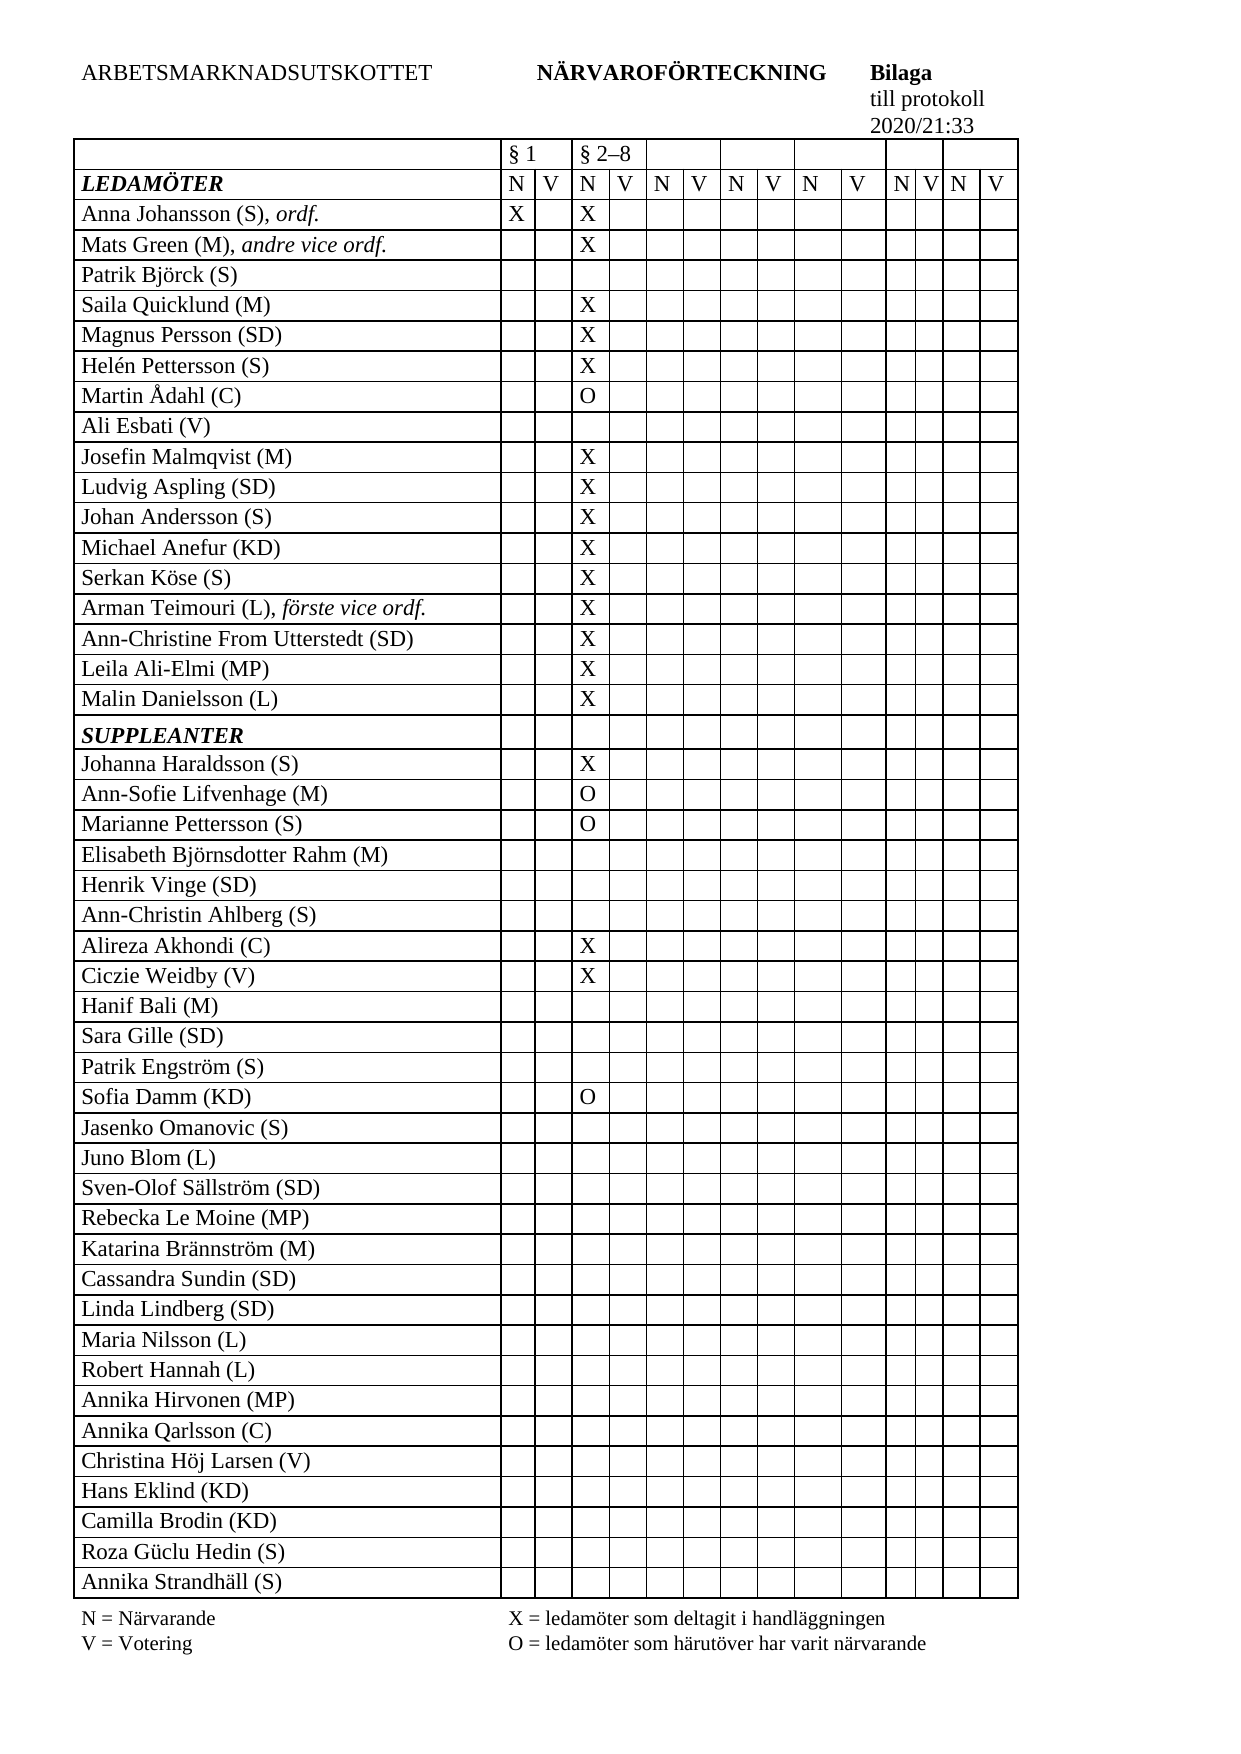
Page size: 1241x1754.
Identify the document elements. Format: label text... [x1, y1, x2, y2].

table_cell V [758, 170, 794, 199]
table_cell [758, 992, 794, 1021]
table_cell [944, 1265, 979, 1294]
table_cell O [573, 811, 609, 839]
table_cell [916, 780, 942, 809]
table_cell [684, 261, 720, 290]
table_cell [916, 291, 942, 320]
table_cell [842, 1417, 885, 1445]
table_cell [647, 685, 683, 714]
table_cell [610, 352, 646, 381]
table_cell [684, 841, 720, 869]
table_cell [758, 750, 794, 778]
table_cell [684, 1356, 720, 1385]
table_cell [842, 291, 885, 320]
table_cell [944, 261, 979, 290]
table_cell [758, 1174, 794, 1203]
table_cell [502, 932, 534, 960]
table_cell [758, 503, 794, 532]
table_cell [758, 780, 794, 809]
table_cell X [573, 200, 609, 229]
table_cell [842, 1235, 885, 1263]
table_cell [647, 564, 683, 593]
table_cell [981, 685, 1017, 714]
table_cell [647, 625, 683, 653]
table_cell [795, 595, 841, 623]
table_cell [887, 534, 915, 562]
table_cell [721, 780, 757, 809]
table_cell [916, 716, 942, 748]
table_cell [647, 780, 683, 809]
table_cell [795, 716, 841, 748]
table_cell [536, 780, 571, 809]
table_cell [795, 443, 841, 472]
table_cell [842, 1477, 885, 1506]
table_cell [573, 871, 609, 900]
table_cell [981, 352, 1017, 381]
table_cell Anna Johansson (S), ordf. [75, 200, 500, 229]
table_cell [944, 625, 979, 653]
table_cell [981, 200, 1017, 229]
table_cell [944, 1417, 979, 1445]
table_cell [916, 685, 942, 714]
table_cell [684, 685, 720, 714]
table_cell [610, 1083, 646, 1112]
table_cell Rebecka Le Moine (MP) [75, 1205, 500, 1233]
table_cell [887, 750, 915, 778]
table_cell [610, 1538, 646, 1567]
table_cell [647, 473, 683, 502]
table_cell [944, 811, 979, 839]
table_cell [795, 1538, 841, 1567]
table_cell [981, 1053, 1017, 1082]
table_cell [842, 716, 885, 748]
table_cell [944, 231, 979, 259]
table_cell [721, 534, 757, 562]
table_cell [916, 534, 942, 562]
table_cell [684, 1326, 720, 1354]
table_cell [981, 1296, 1017, 1324]
table_cell V [842, 170, 885, 199]
table_cell [502, 1144, 534, 1173]
table_cell [887, 1326, 915, 1354]
table_cell V [981, 170, 1017, 199]
table_cell Ali Esbati (V) [75, 413, 500, 441]
table_cell [795, 200, 841, 229]
table_cell [721, 1326, 757, 1354]
table_cell [944, 1023, 979, 1051]
table_cell [610, 1477, 646, 1506]
table_cell [981, 1356, 1017, 1385]
table_cell [502, 291, 534, 320]
table_cell [647, 655, 683, 684]
table_cell [721, 716, 757, 748]
table_cell [944, 291, 979, 320]
table_cell [502, 1174, 534, 1203]
table_cell [684, 291, 720, 320]
table_cell [916, 473, 942, 502]
table_cell [795, 231, 841, 259]
table_cell [842, 685, 885, 714]
table_cell [502, 962, 534, 991]
table_cell [758, 655, 794, 684]
table_cell [795, 503, 841, 532]
table_cell [502, 1538, 534, 1567]
table_cell [758, 841, 794, 869]
table_cell [981, 1447, 1017, 1476]
table_cell [887, 352, 915, 381]
table_cell [758, 473, 794, 502]
table_cell [842, 1083, 885, 1112]
table_cell [684, 413, 720, 441]
table_cell [610, 1144, 646, 1173]
table_cell Sara Gille (SD) [75, 1023, 500, 1051]
table_cell [916, 655, 942, 684]
table_cell [684, 1538, 720, 1567]
table_cell Helén Pettersson (S) [75, 352, 500, 381]
table_cell [721, 200, 757, 229]
table_cell [536, 1326, 571, 1354]
table_cell [502, 871, 534, 900]
table_cell [610, 901, 646, 930]
table_cell [981, 503, 1017, 532]
table_cell Camilla Brodin (KD) [75, 1508, 500, 1536]
table_cell [647, 901, 683, 930]
table_cell [610, 443, 646, 472]
table_cell [758, 1508, 794, 1536]
table_cell [610, 1296, 646, 1324]
table_cell [944, 1053, 979, 1082]
table_cell [944, 413, 979, 441]
table_cell [758, 1023, 794, 1051]
table_cell Hans Eklind (KD) [75, 1477, 500, 1506]
table_cell [758, 1235, 794, 1263]
table_cell [647, 443, 683, 472]
table_cell N [721, 170, 757, 199]
table_cell Juno Blom (L) [75, 1144, 500, 1173]
table_cell [610, 1023, 646, 1051]
table_cell [887, 811, 915, 839]
table_cell [758, 595, 794, 623]
table_cell V [684, 170, 720, 199]
table_cell [758, 1205, 794, 1233]
table_cell [795, 1144, 841, 1173]
table_cell [684, 503, 720, 532]
table_cell [795, 750, 841, 778]
table_cell [795, 140, 885, 168]
table_cell [981, 1174, 1017, 1203]
table_cell [758, 685, 794, 714]
table_cell [502, 716, 534, 748]
table_cell [981, 1114, 1017, 1142]
table_cell [944, 1568, 979, 1597]
table_cell [610, 1235, 646, 1263]
table_cell [842, 1023, 885, 1051]
table_cell [887, 1114, 915, 1142]
table_cell [842, 992, 885, 1021]
table_cell [887, 1508, 915, 1536]
table_cell [944, 716, 979, 748]
table_cell [536, 1296, 571, 1324]
table_cell [944, 322, 979, 350]
table_cell Robert Hannah (L) [75, 1356, 500, 1385]
table_cell [721, 503, 757, 532]
table_cell [916, 1447, 942, 1476]
table_cell [684, 1447, 720, 1476]
table_cell [647, 1447, 683, 1476]
table_cell [610, 503, 646, 532]
table_cell Cassandra Sundin (SD) [75, 1265, 500, 1294]
table_cell Annika Strandhäll (S) [75, 1568, 500, 1597]
table_cell [536, 443, 571, 472]
table_cell [721, 1144, 757, 1173]
table_cell [981, 231, 1017, 259]
table_cell [573, 1538, 609, 1567]
table_cell [647, 231, 683, 259]
table_cell [721, 625, 757, 653]
table_cell [944, 443, 979, 472]
table_cell [721, 685, 757, 714]
table_cell [684, 382, 720, 411]
table_cell [887, 140, 942, 168]
table_cell [610, 685, 646, 714]
table_cell [887, 871, 915, 900]
table_cell X [502, 200, 534, 229]
table_cell [916, 503, 942, 532]
table_cell [610, 1265, 646, 1294]
table_cell [981, 932, 1017, 960]
table_cell [944, 1356, 979, 1385]
table_cell [721, 564, 757, 593]
table_cell [610, 1508, 646, 1536]
table_cell [684, 443, 720, 472]
table_cell [502, 625, 534, 653]
table_cell [944, 780, 979, 809]
table_cell [944, 871, 979, 900]
table_cell [795, 780, 841, 809]
table_cell [647, 503, 683, 532]
table_cell [842, 382, 885, 411]
table_cell [721, 655, 757, 684]
table_cell Elisabeth Björnsdotter Rahm (M) [75, 841, 500, 869]
table_cell [573, 1053, 609, 1082]
table_cell [916, 841, 942, 869]
table_cell [981, 992, 1017, 1021]
table_cell [981, 962, 1017, 991]
table_cell [916, 595, 942, 623]
table_cell [502, 413, 534, 441]
table_cell [721, 352, 757, 381]
table_cell [981, 1144, 1017, 1173]
table_cell [684, 655, 720, 684]
table_cell [536, 750, 571, 778]
table_cell [944, 1114, 979, 1142]
table_cell [536, 962, 571, 991]
table_cell [536, 1144, 571, 1173]
table_cell [536, 1356, 571, 1385]
table_cell [795, 1053, 841, 1082]
table_cell [795, 811, 841, 839]
table_cell [502, 1083, 534, 1112]
table_cell [502, 564, 534, 593]
table_cell [916, 413, 942, 441]
table_cell Jasenko Omanovic (S) [75, 1114, 500, 1142]
table_cell [981, 595, 1017, 623]
table_cell [502, 1356, 534, 1385]
table_cell [573, 1477, 609, 1506]
table_cell [795, 261, 841, 290]
table_cell [502, 473, 534, 502]
table_cell X [573, 503, 609, 532]
table_cell [684, 962, 720, 991]
table_cell [842, 1205, 885, 1233]
table_cell [795, 291, 841, 320]
table_cell [721, 1053, 757, 1082]
table_cell [647, 811, 683, 839]
table_cell [684, 811, 720, 839]
table_cell [684, 1235, 720, 1263]
table_cell [610, 291, 646, 320]
table_cell [916, 261, 942, 290]
table_cell O = ledamöter som härutöver har varit närvarande [501, 1630, 1018, 1658]
table_cell [721, 1265, 757, 1294]
table_cell [842, 1447, 885, 1476]
table_cell [916, 1508, 942, 1536]
table_cell [647, 261, 683, 290]
table_cell LEDAMÖTER [75, 170, 500, 199]
table_cell [721, 291, 757, 320]
table_cell [795, 962, 841, 991]
table_cell [502, 382, 534, 411]
table_cell [721, 1174, 757, 1203]
table_cell [647, 932, 683, 960]
table_cell [647, 1477, 683, 1506]
table_cell [795, 1205, 841, 1233]
table_cell [610, 1205, 646, 1233]
table_cell [916, 1538, 942, 1567]
table_cell [916, 1205, 942, 1233]
table_cell [944, 841, 979, 869]
table_cell Sven-Olof Sällström (SD) [75, 1174, 500, 1203]
table_cell [610, 261, 646, 290]
table_cell [610, 871, 646, 900]
table_cell [536, 291, 571, 320]
table_cell [842, 780, 885, 809]
table_cell [721, 231, 757, 259]
table_cell [981, 443, 1017, 472]
table_cell [536, 1174, 571, 1203]
table_cell [758, 1114, 794, 1142]
table_cell Marianne Pettersson (S) [75, 811, 500, 839]
table_cell [944, 992, 979, 1021]
table_cell [981, 1538, 1017, 1567]
table_cell [721, 1538, 757, 1567]
table_cell [536, 200, 571, 229]
table_cell [758, 1144, 794, 1173]
table_cell [981, 1508, 1017, 1536]
table_cell [573, 1174, 609, 1203]
table_cell [536, 1205, 571, 1233]
table_cell [842, 811, 885, 839]
table_cell Maria Nilsson (L) [75, 1326, 500, 1354]
table_cell [684, 871, 720, 900]
table_cell [795, 1326, 841, 1354]
table_cell [573, 1296, 609, 1324]
table_cell [610, 200, 646, 229]
table_cell [887, 261, 915, 290]
table_cell [887, 1477, 915, 1506]
table_cell [502, 231, 534, 259]
table_cell [887, 231, 915, 259]
table_cell [573, 841, 609, 869]
table_cell [944, 1235, 979, 1263]
table_cell [944, 1296, 979, 1324]
table_cell [842, 564, 885, 593]
table_cell [916, 932, 942, 960]
table_cell [536, 595, 571, 623]
table_cell [684, 231, 720, 259]
table_cell [795, 1508, 841, 1536]
table_cell [647, 1386, 683, 1415]
table_cell [721, 1417, 757, 1445]
table_cell [758, 261, 794, 290]
table_cell [502, 780, 534, 809]
table_cell Leila Ali-Elmi (MP) [75, 655, 500, 684]
table_cell Johan Andersson (S) [75, 503, 500, 532]
table_cell [721, 382, 757, 411]
table_cell [842, 1386, 885, 1415]
table_cell [647, 413, 683, 441]
table_cell X [573, 932, 609, 960]
table_cell [502, 1386, 534, 1415]
table_cell [887, 473, 915, 502]
table_cell [502, 901, 534, 930]
table_cell [684, 1568, 720, 1597]
table_cell [647, 1296, 683, 1324]
table_cell V [610, 170, 646, 199]
table_cell [610, 655, 646, 684]
table_cell [610, 231, 646, 259]
table_cell [502, 534, 534, 562]
table_cell [916, 443, 942, 472]
table_cell [887, 655, 915, 684]
table_cell § 1 [502, 140, 571, 168]
table_cell Michael Anefur (KD) [75, 534, 500, 562]
table_cell [573, 901, 609, 930]
table_cell Henrik Vinge (SD) [75, 871, 500, 900]
table_cell [944, 382, 979, 411]
table_cell Martin Ådahl (C) [75, 382, 500, 411]
table_cell Patrik Björck (S) [75, 261, 500, 290]
table_cell [647, 992, 683, 1021]
table_cell [502, 352, 534, 381]
table_cell [536, 1083, 571, 1112]
table_cell [842, 1508, 885, 1536]
table_cell [684, 1417, 720, 1445]
table_cell [795, 1235, 841, 1263]
table_cell [842, 261, 885, 290]
table_cell [647, 291, 683, 320]
table_cell [647, 1265, 683, 1294]
table_cell [647, 140, 720, 168]
table_cell [944, 1477, 979, 1506]
table_cell [981, 780, 1017, 809]
table_cell [536, 413, 571, 441]
table_cell Annika Qarlsson (C) [75, 1417, 500, 1445]
table_cell [536, 655, 571, 684]
table_cell [536, 322, 571, 350]
table_cell V = Votering [74, 1630, 501, 1658]
table_cell [944, 564, 979, 593]
table_cell [573, 1326, 609, 1354]
table_cell [842, 322, 885, 350]
table_cell Arman Teimouri (L), förste vice ordf. [75, 595, 500, 623]
table_cell [536, 231, 571, 259]
table_cell [795, 871, 841, 900]
table_cell [795, 1417, 841, 1445]
table_cell [647, 1235, 683, 1263]
table_cell [721, 1083, 757, 1112]
table_cell [721, 322, 757, 350]
table_cell [981, 261, 1017, 290]
table_cell [981, 625, 1017, 653]
table_cell [758, 564, 794, 593]
table_cell [502, 685, 534, 714]
table_cell [758, 1356, 794, 1385]
table_cell [944, 1205, 979, 1233]
table_cell [536, 1023, 571, 1051]
table_cell [795, 534, 841, 562]
table_cell [502, 443, 534, 472]
table_cell [981, 655, 1017, 684]
table_cell [842, 595, 885, 623]
table_cell N [502, 170, 534, 199]
table_cell [795, 841, 841, 869]
table_cell [721, 1235, 757, 1263]
table_cell [610, 992, 646, 1021]
table_cell [610, 1568, 646, 1597]
table_cell X [573, 564, 609, 593]
table_cell [647, 200, 683, 229]
table_cell [758, 382, 794, 411]
table_cell [610, 1417, 646, 1445]
table_cell [573, 1205, 609, 1233]
table_cell [944, 750, 979, 778]
table_cell [721, 750, 757, 778]
table_cell [647, 1114, 683, 1142]
table_cell [981, 1023, 1017, 1051]
table_cell N [944, 170, 979, 199]
table_cell [758, 1447, 794, 1476]
table_cell [684, 901, 720, 930]
table_cell [981, 1205, 1017, 1233]
table_cell [684, 352, 720, 381]
table_cell [887, 291, 915, 320]
table_cell [610, 322, 646, 350]
table_cell [610, 1447, 646, 1476]
table_cell [981, 322, 1017, 350]
table_cell [536, 1417, 571, 1445]
table_cell [981, 841, 1017, 869]
table_cell [916, 200, 942, 229]
table_cell [684, 200, 720, 229]
table_cell [647, 716, 683, 748]
table_cell [684, 1265, 720, 1294]
table_cell [887, 1144, 915, 1173]
table_cell [647, 1174, 683, 1203]
table_cell [795, 685, 841, 714]
table_cell Patrik Engström (S) [75, 1053, 500, 1082]
table_cell [887, 841, 915, 869]
table_cell [944, 140, 1017, 168]
table_cell [536, 871, 571, 900]
table_cell Serkan Köse (S) [75, 564, 500, 593]
table_cell [944, 1538, 979, 1567]
table_cell [916, 1265, 942, 1294]
table_cell [647, 962, 683, 991]
table_cell [916, 1083, 942, 1112]
table_cell [721, 1356, 757, 1385]
table_cell [721, 1477, 757, 1506]
table_cell [916, 1023, 942, 1051]
table_cell [721, 1568, 757, 1597]
table_cell [684, 564, 720, 593]
table_cell N = Närvarande [74, 1599, 501, 1630]
table_cell [502, 1417, 534, 1445]
table_cell [795, 992, 841, 1021]
table_cell [795, 1477, 841, 1506]
table_cell [721, 992, 757, 1021]
table_cell [573, 1265, 609, 1294]
table_cell [684, 625, 720, 653]
table_cell [842, 1356, 885, 1385]
table_cell [647, 750, 683, 778]
table_cell [887, 200, 915, 229]
table_cell [610, 811, 646, 839]
table_cell [758, 352, 794, 381]
table_cell [647, 1023, 683, 1051]
table_cell [536, 261, 571, 290]
table_cell [502, 503, 534, 532]
table_cell [610, 1326, 646, 1354]
table_cell [758, 1296, 794, 1324]
table_cell X [573, 625, 609, 653]
table_cell [916, 322, 942, 350]
table_cell [610, 625, 646, 653]
table_cell [684, 1023, 720, 1051]
table_cell [502, 1326, 534, 1354]
table_cell [981, 382, 1017, 411]
table_cell Ann-Sofie Lifvenhage (M) [75, 780, 500, 809]
table_cell [887, 1296, 915, 1324]
table_cell [758, 322, 794, 350]
table_cell [610, 1174, 646, 1203]
table_cell [916, 382, 942, 411]
table_cell [981, 1386, 1017, 1415]
table_cell § 2–8 [573, 140, 646, 168]
table_cell [944, 655, 979, 684]
table_cell [944, 685, 979, 714]
table_cell [887, 564, 915, 593]
table_cell [981, 811, 1017, 839]
table_cell [684, 1296, 720, 1324]
table_cell Christina Höj Larsen (V) [75, 1447, 500, 1476]
table_cell [502, 750, 534, 778]
table_cell N [573, 170, 609, 199]
table_cell [916, 564, 942, 593]
table_cell [684, 1144, 720, 1173]
table_cell [573, 1417, 609, 1445]
table_cell [684, 1386, 720, 1415]
table_cell [916, 1568, 942, 1597]
table_cell [795, 1174, 841, 1203]
table_cell [721, 1386, 757, 1415]
table_cell [795, 1114, 841, 1142]
table_cell [981, 901, 1017, 930]
table_cell N [795, 170, 841, 199]
table_cell [573, 1235, 609, 1263]
table_cell X [573, 291, 609, 320]
table_cell [795, 413, 841, 441]
table_cell [75, 140, 500, 168]
table_cell [610, 716, 646, 748]
table_cell [536, 625, 571, 653]
table_cell [573, 413, 609, 441]
table_cell [944, 200, 979, 229]
table_cell SUPPLEANTER [75, 716, 500, 748]
table_cell [684, 1205, 720, 1233]
table_cell [721, 140, 794, 168]
table_cell [721, 1296, 757, 1324]
table_cell [944, 1144, 979, 1173]
table_cell [536, 352, 571, 381]
table_cell X [573, 595, 609, 623]
table_cell [758, 932, 794, 960]
table_cell [758, 1053, 794, 1082]
table_cell [721, 962, 757, 991]
table_cell [795, 1568, 841, 1597]
table_cell [842, 1296, 885, 1324]
table_cell X [573, 322, 609, 350]
table_cell Ann-Christine From Utterstedt (SD) [75, 625, 500, 653]
table_cell [684, 595, 720, 623]
table_cell [610, 780, 646, 809]
table_cell [981, 871, 1017, 900]
table_cell [795, 625, 841, 653]
table_cell [887, 1568, 915, 1597]
table_cell [647, 352, 683, 381]
table_cell [944, 534, 979, 562]
table_cell [610, 750, 646, 778]
table_cell [887, 962, 915, 991]
table_cell [502, 1447, 534, 1476]
table_cell [502, 1114, 534, 1142]
table_cell [502, 992, 534, 1021]
table_cell [887, 1356, 915, 1385]
table_cell [573, 1356, 609, 1385]
table_cell [647, 1356, 683, 1385]
table_cell [842, 1326, 885, 1354]
table_cell [647, 1538, 683, 1567]
table_cell [795, 1447, 841, 1476]
table_cell [916, 231, 942, 259]
table_cell [842, 1265, 885, 1294]
table_cell [721, 473, 757, 502]
table_cell [795, 932, 841, 960]
table_cell [758, 962, 794, 991]
table_cell Linda Lindberg (SD) [75, 1296, 500, 1324]
table_cell [944, 595, 979, 623]
table_cell [647, 1417, 683, 1445]
table_cell [573, 1114, 609, 1142]
table_cell [758, 1477, 794, 1506]
table_cell Mats Green (M), andre vice ordf. [75, 231, 500, 259]
table_cell [573, 992, 609, 1021]
table_cell O [573, 1083, 609, 1112]
table_cell [842, 352, 885, 381]
table_cell [842, 1144, 885, 1173]
table_cell [916, 352, 942, 381]
table_cell [647, 1053, 683, 1082]
table_cell [795, 352, 841, 381]
table_cell ARBETSMARKNADSUTSKOTTET [74, 59, 501, 138]
table_cell X [573, 231, 609, 259]
table_cell X [573, 962, 609, 991]
table_cell [887, 503, 915, 532]
table_cell [536, 534, 571, 562]
table_cell [536, 901, 571, 930]
table_cell [887, 1023, 915, 1051]
table_cell Sofia Damm (KD) [75, 1083, 500, 1112]
table_cell [916, 1326, 942, 1354]
table_cell [887, 716, 915, 748]
table_cell [647, 1205, 683, 1233]
table_cell [647, 534, 683, 562]
table_cell [536, 503, 571, 532]
table_cell [573, 1508, 609, 1536]
table_cell [944, 1174, 979, 1203]
table_cell [721, 1114, 757, 1142]
table_cell [502, 1023, 534, 1051]
table_cell Magnus Persson (SD) [75, 322, 500, 350]
table_cell [842, 750, 885, 778]
table_cell [887, 1053, 915, 1082]
table_cell [795, 1083, 841, 1112]
table_cell [758, 534, 794, 562]
table_cell Hanif Bali (M) [75, 992, 500, 1021]
table_cell [610, 1114, 646, 1142]
table_cell Johanna Haraldsson (S) [75, 750, 500, 778]
table_cell [502, 841, 534, 869]
table_cell [795, 322, 841, 350]
table_cell [887, 1447, 915, 1476]
table_cell [684, 780, 720, 809]
table_cell [502, 595, 534, 623]
table_cell [842, 655, 885, 684]
table_cell [795, 655, 841, 684]
table_cell [842, 1568, 885, 1597]
table_cell [758, 443, 794, 472]
table_cell [502, 322, 534, 350]
table_cell [795, 564, 841, 593]
table_cell X [573, 473, 609, 502]
table_cell O [573, 780, 609, 809]
table_cell [647, 1568, 683, 1597]
table_cell Josefin Malmqvist (M) [75, 443, 500, 472]
table_cell V [916, 170, 942, 199]
table_cell [684, 1508, 720, 1536]
table_cell [684, 1083, 720, 1112]
table_cell [758, 291, 794, 320]
table_cell [536, 1447, 571, 1476]
table_cell X [573, 352, 609, 381]
table_cell [502, 1053, 534, 1082]
table_cell [981, 1417, 1017, 1445]
table_cell X [573, 685, 609, 714]
table_cell X = ledamöter som deltagit i handläggningen [501, 1599, 1018, 1630]
table_cell [944, 901, 979, 930]
table_cell [887, 1235, 915, 1263]
table_cell [536, 1053, 571, 1082]
table_cell [502, 655, 534, 684]
table_cell [502, 1296, 534, 1324]
table_cell [684, 534, 720, 562]
table_cell [916, 1053, 942, 1082]
table_cell [647, 322, 683, 350]
table_cell N [647, 170, 683, 199]
table_cell [573, 1144, 609, 1173]
table_cell [573, 1386, 609, 1415]
table_cell [758, 1417, 794, 1445]
table_cell [536, 1386, 571, 1415]
table_cell [944, 962, 979, 991]
table_cell [842, 1053, 885, 1082]
table_cell [610, 932, 646, 960]
table_cell [795, 901, 841, 930]
table_cell [536, 382, 571, 411]
table_cell [916, 1356, 942, 1385]
table_cell Ann-Christin Ahlberg (S) [75, 901, 500, 930]
table_cell [647, 595, 683, 623]
table_cell [758, 1265, 794, 1294]
table_cell [536, 1508, 571, 1536]
table_cell NÄRVAROFÖRTECKNING [501, 59, 862, 138]
table_cell [721, 841, 757, 869]
table_cell [721, 811, 757, 839]
table_cell [647, 841, 683, 869]
table_cell [502, 1265, 534, 1294]
table_cell [647, 871, 683, 900]
table_cell [842, 1174, 885, 1203]
table_cell [721, 443, 757, 472]
table_cell [842, 871, 885, 900]
table_cell [721, 1205, 757, 1233]
table_cell [795, 1356, 841, 1385]
table_cell Malin Danielsson (L) [75, 685, 500, 714]
table_cell [842, 231, 885, 259]
table_cell [721, 1508, 757, 1536]
table_cell [887, 595, 915, 623]
table_cell [887, 1174, 915, 1203]
table_cell [721, 871, 757, 900]
table_cell [795, 1296, 841, 1324]
table_cell [981, 750, 1017, 778]
table_cell [758, 200, 794, 229]
table_cell [502, 1205, 534, 1233]
table_cell [981, 1235, 1017, 1263]
table_cell [502, 1568, 534, 1597]
table_cell O [573, 382, 609, 411]
table_cell [536, 841, 571, 869]
table_cell [981, 1568, 1017, 1597]
table_cell [647, 1326, 683, 1354]
table_cell [842, 200, 885, 229]
table_cell [842, 901, 885, 930]
table_cell [795, 1265, 841, 1294]
table_cell [916, 1477, 942, 1506]
table_cell [536, 1235, 571, 1263]
table_cell [684, 473, 720, 502]
table_cell [981, 716, 1017, 748]
table_cell [887, 625, 915, 653]
table_cell [842, 473, 885, 502]
table_cell [916, 962, 942, 991]
table_cell X [573, 750, 609, 778]
table_cell Roza Güclu Hedin (S) [75, 1538, 500, 1567]
table_cell [887, 382, 915, 411]
table_cell [647, 1508, 683, 1536]
table_cell [536, 1265, 571, 1294]
table_cell [610, 595, 646, 623]
table_cell [502, 811, 534, 839]
table_cell [795, 382, 841, 411]
table_cell [684, 750, 720, 778]
table_cell [684, 1174, 720, 1203]
table_cell [916, 1235, 942, 1263]
table_cell [981, 473, 1017, 502]
table_cell [944, 503, 979, 532]
table_cell [795, 1023, 841, 1051]
table_cell [610, 534, 646, 562]
table_cell [758, 716, 794, 748]
table_cell [981, 413, 1017, 441]
table_cell [944, 932, 979, 960]
table_cell [842, 1114, 885, 1142]
table_cell [842, 443, 885, 472]
table_cell [536, 992, 571, 1021]
table_cell [647, 1144, 683, 1173]
table_cell [758, 231, 794, 259]
table_cell [981, 1326, 1017, 1354]
table_cell [610, 564, 646, 593]
table_cell [758, 811, 794, 839]
table_cell [758, 871, 794, 900]
table_cell [536, 716, 571, 748]
table_cell X [573, 534, 609, 562]
table_cell [610, 413, 646, 441]
table_cell [944, 473, 979, 502]
table_cell [610, 962, 646, 991]
table_cell [684, 992, 720, 1021]
table_cell [721, 932, 757, 960]
table_cell [536, 564, 571, 593]
table_cell [981, 564, 1017, 593]
table_cell [944, 1083, 979, 1112]
table_cell [610, 1386, 646, 1415]
table_cell [887, 1538, 915, 1567]
table_cell [721, 901, 757, 930]
table_cell [916, 1386, 942, 1415]
table_cell [610, 473, 646, 502]
table_cell [916, 1114, 942, 1142]
table_cell [684, 1114, 720, 1142]
table_cell [502, 261, 534, 290]
table_cell N [887, 170, 915, 199]
table_cell [684, 1053, 720, 1082]
table_cell [684, 1477, 720, 1506]
table_cell [916, 1174, 942, 1203]
table_cell [887, 992, 915, 1021]
table_cell [502, 1235, 534, 1263]
table_cell [573, 716, 609, 748]
table_cell [795, 473, 841, 502]
table_cell [887, 780, 915, 809]
table_cell [536, 811, 571, 839]
table_cell [758, 625, 794, 653]
table_cell [684, 716, 720, 748]
table_cell [887, 1205, 915, 1233]
table_cell [944, 1386, 979, 1415]
table_cell [684, 322, 720, 350]
table_cell [610, 1356, 646, 1385]
table_cell [887, 1265, 915, 1294]
table_cell [573, 1568, 609, 1597]
table_cell [536, 685, 571, 714]
table_cell [610, 382, 646, 411]
table_cell [647, 382, 683, 411]
table_cell [721, 595, 757, 623]
table_cell [887, 932, 915, 960]
table_cell [887, 1417, 915, 1445]
table_cell [981, 1083, 1017, 1112]
table_cell [536, 1568, 571, 1597]
table_cell [721, 1447, 757, 1476]
table_cell [887, 1083, 915, 1112]
table_cell [981, 1265, 1017, 1294]
table_cell [842, 625, 885, 653]
table_cell [842, 413, 885, 441]
table_cell [758, 1386, 794, 1415]
table_cell [916, 1417, 942, 1445]
table_cell Bilaga till protokoll 2020/21:33 [863, 59, 1018, 138]
table_cell Saila Quicklund (M) [75, 291, 500, 320]
table_cell [536, 932, 571, 960]
table_cell [887, 322, 915, 350]
table_cell [536, 1538, 571, 1567]
table_cell [842, 841, 885, 869]
table_cell [981, 291, 1017, 320]
table_cell [981, 1477, 1017, 1506]
table_cell [887, 443, 915, 472]
table_cell [536, 473, 571, 502]
table_cell [610, 1053, 646, 1082]
table_cell [944, 1447, 979, 1476]
table_cell [887, 901, 915, 930]
table_cell [887, 1386, 915, 1415]
table_cell [916, 992, 942, 1021]
table_cell [795, 1386, 841, 1415]
table_cell [916, 1144, 942, 1173]
table_cell [573, 261, 609, 290]
table_cell [842, 1538, 885, 1567]
table_cell X [573, 655, 609, 684]
table_cell Ludvig Aspling (SD) [75, 473, 500, 502]
table_cell [573, 1023, 609, 1051]
table_cell [647, 1083, 683, 1112]
table_cell [842, 962, 885, 991]
table_cell [758, 1083, 794, 1112]
table_cell [758, 413, 794, 441]
table_cell Annika Hirvonen (MP) [75, 1386, 500, 1415]
table_cell [842, 932, 885, 960]
table_cell Katarina Brännström (M) [75, 1235, 500, 1263]
table_cell [610, 841, 646, 869]
table_cell [502, 1477, 534, 1506]
table_cell [842, 534, 885, 562]
table_cell [887, 685, 915, 714]
table_cell [842, 503, 885, 532]
table_cell [684, 932, 720, 960]
table_cell X [573, 443, 609, 472]
table_cell [573, 1447, 609, 1476]
table_cell [916, 625, 942, 653]
table_cell [502, 1508, 534, 1536]
table_cell [721, 413, 757, 441]
table_cell [916, 901, 942, 930]
table_cell [944, 352, 979, 381]
table_cell [944, 1326, 979, 1354]
table_cell [887, 413, 915, 441]
table_cell V [536, 170, 571, 199]
table_cell [916, 811, 942, 839]
table_cell [916, 1296, 942, 1324]
table_cell [758, 901, 794, 930]
table_cell [758, 1326, 794, 1354]
table_cell [721, 1023, 757, 1051]
table_cell [536, 1114, 571, 1142]
table_cell [758, 1568, 794, 1597]
table_cell Ciczie Weidby (V) [75, 962, 500, 991]
table_cell [916, 871, 942, 900]
table_cell Alireza Akhondi (C) [75, 932, 500, 960]
table_cell [944, 1508, 979, 1536]
table_cell [536, 1477, 571, 1506]
table_cell [916, 750, 942, 778]
table_cell [981, 534, 1017, 562]
table_cell [758, 1538, 794, 1567]
table_cell [721, 261, 757, 290]
